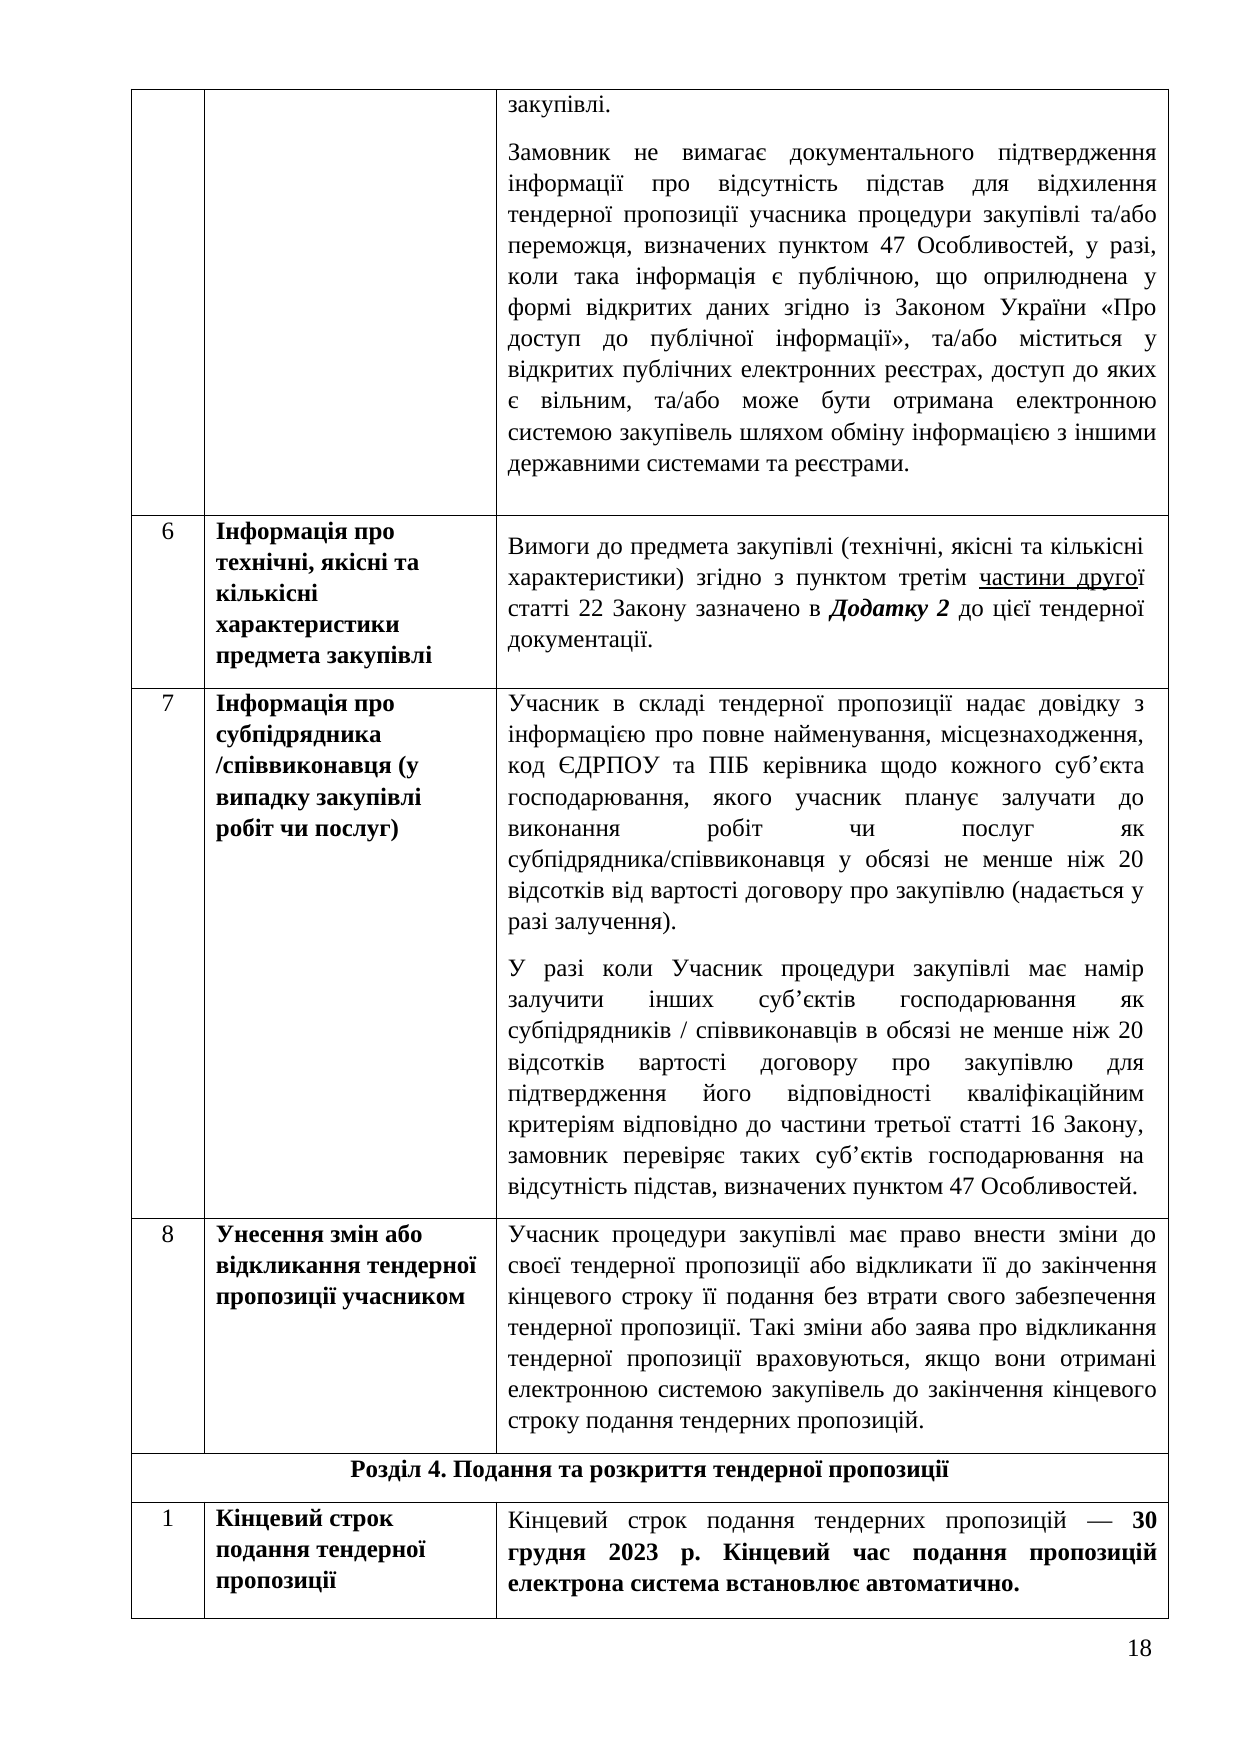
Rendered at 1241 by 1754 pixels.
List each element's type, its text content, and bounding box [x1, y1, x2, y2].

table_cell 7 [132, 689, 204, 1218]
table_cell 5 [132, 90, 204, 515]
table_cell Учасник в складі тендерної пропозиції надає довідку з інформацією про повне найменування, місцезнаходження, код ЄДРПОУ та ПІБ керівника щодо кожного суб’єкта господарювання, якого учасник планує залучати до виконання робіт чи послуг як субпідрядника/співвиконавця у обсязі не менше ніж 20 відсотків від вартості договору про закупівлю (надається у разі залучення). У разі коли Учасник процедури закупівлі має намір залучити інших суб’єктів господарювання як субпідрядників / співвиконавців в обсязі не менше ніж 20 відсотків вартості договору про закупівлю для підтвердження його відповідності кваліфікаційним критеріям відповідно до частини третьої статті 16 Закону, замовник перевіряє таких суб’єктів господарювання на відсутність підстав, визначених пунктом 47 Особливостей. [497, 689, 1168, 1218]
table_cell Інформація про технічні, якісні та кількісні характеристики предмета закупівлі [205, 516, 496, 687]
table_cell 1 [132, 1503, 204, 1618]
table_cell Унесення змін або відкликання тендерної пропозиції учасником [205, 1219, 496, 1453]
table_cell Вимоги до предмета закупівлі (технічні, якісні та кількісні характеристики) згідно з пунктом третім частини другої статті 22 Закону зазначено в Додатку 2 до цієї тендерної документації. [497, 516, 1168, 687]
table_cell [205, 90, 496, 515]
table_cell Інформація про субпідрядника /співвиконавця (у випадку закупівлі робіт чи послуг) [205, 689, 496, 1218]
table_cell 6 [132, 516, 204, 687]
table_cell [497, 1503, 1168, 1618]
table_cell 8 [132, 1219, 204, 1453]
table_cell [497, 90, 1168, 515]
table_cell Розділ 4. Подання та розкриття тендерної пропозиції [132, 1454, 1168, 1502]
table_cell Учасник процедури закупівлі має право внести зміни до своєї тендерної пропозиції або відкликати її до закінчення кінцевого строку її подання без втрати свого забезпечення тендерної пропозиції. Такі зміни або заява про відкликання тендерної пропозиції враховуються, якщо вони отримані електронною системою закупівель до закінчення кінцевого строку подання тендерних пропозицій. [497, 1219, 1168, 1453]
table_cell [205, 1503, 496, 1618]
